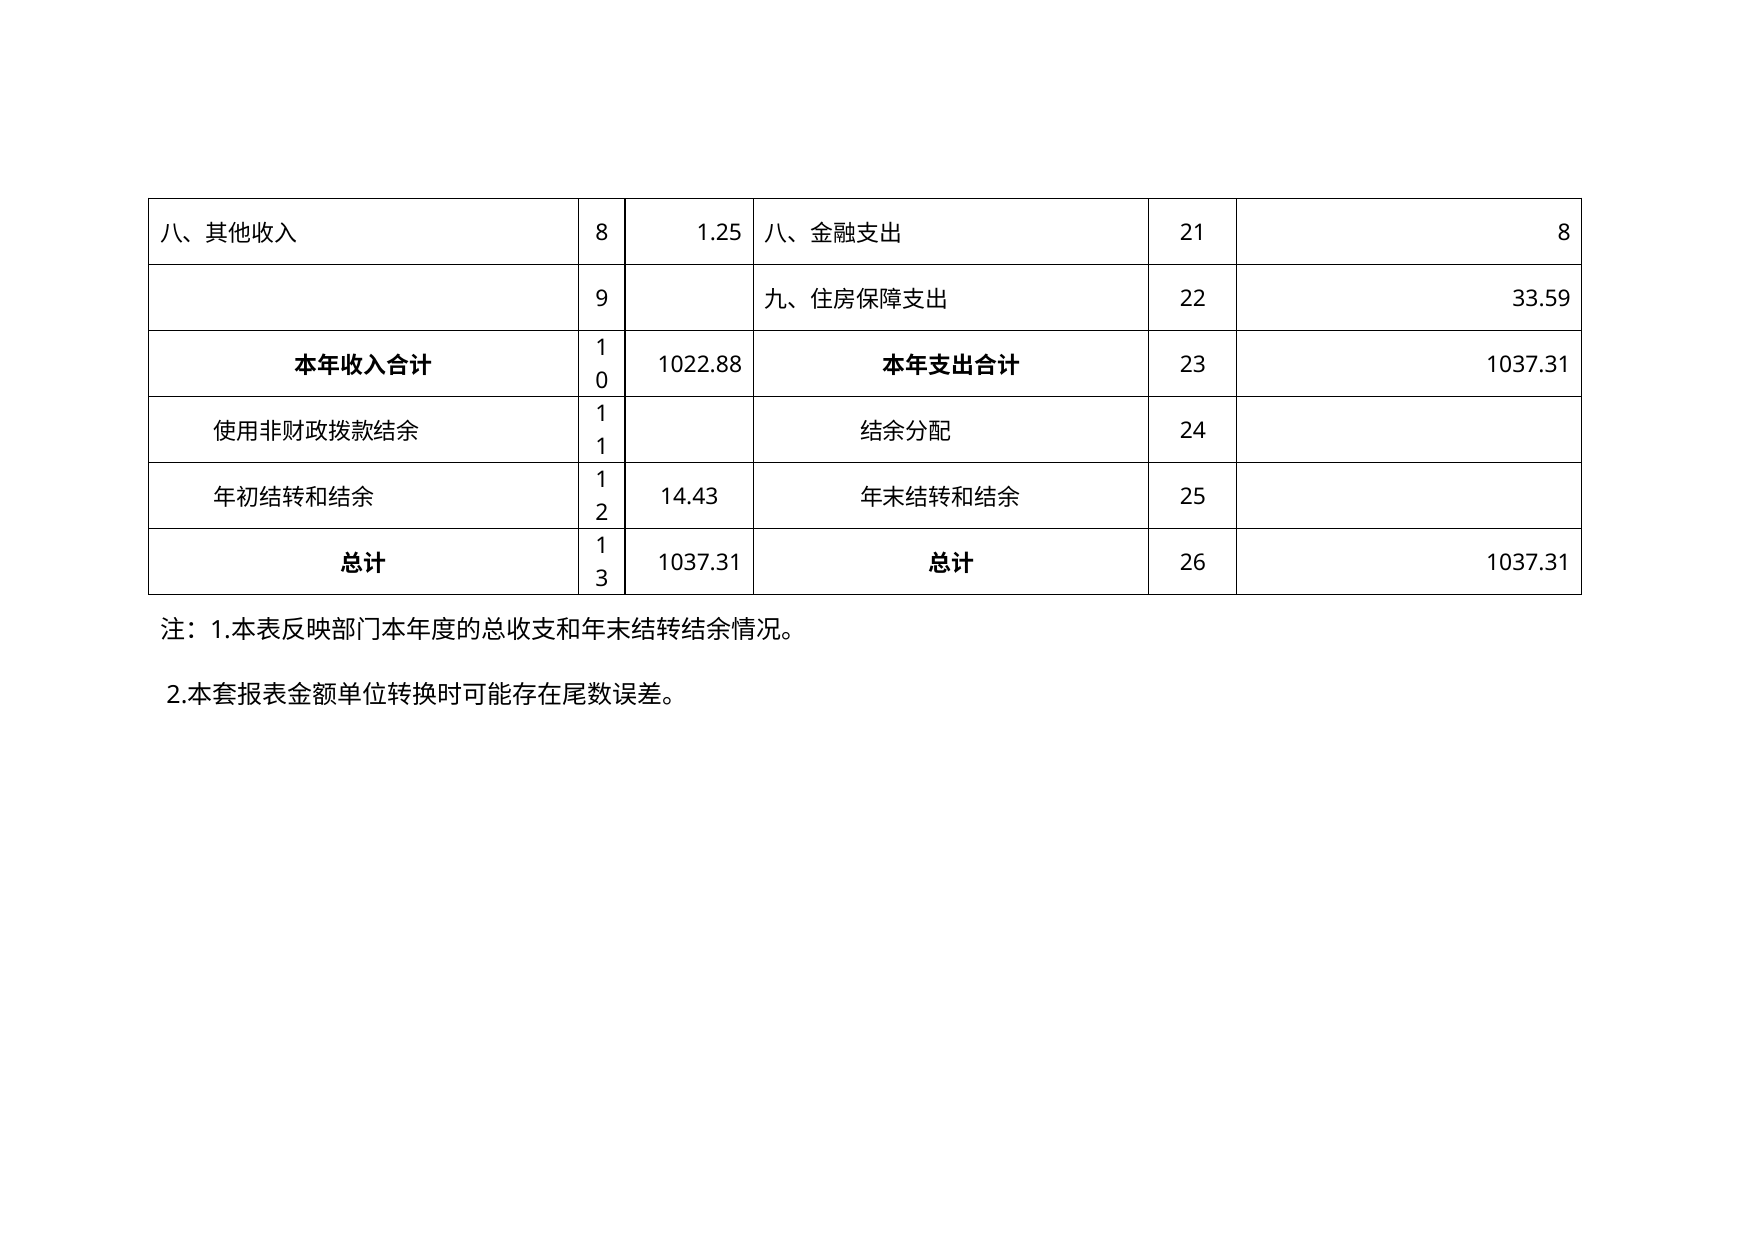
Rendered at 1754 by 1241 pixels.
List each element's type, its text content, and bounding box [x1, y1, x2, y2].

table_cell [149, 265, 578, 330]
table_cell 8 [1237, 199, 1581, 264]
table_cell 结余分配 [754, 397, 1148, 462]
table_cell 八、金融支出 [754, 199, 1148, 264]
table_cell [1237, 397, 1581, 462]
table_cell 1037.31 [1237, 529, 1581, 594]
table_cell 总计 [149, 529, 578, 594]
table_cell [1237, 463, 1581, 528]
table_cell 12 [579, 463, 624, 528]
table_cell 年初结转和结余 [149, 463, 578, 528]
table_cell 23 [1149, 331, 1236, 396]
table_cell [626, 265, 753, 330]
table_cell 26 [1149, 529, 1236, 594]
table_cell 总计 [754, 529, 1148, 594]
table_cell 九、住房保障支出 [754, 265, 1148, 330]
table_cell 使用非财政拨款结余 [149, 397, 578, 462]
table_cell 八、其他收入 [149, 199, 578, 264]
table_cell 1.25 [626, 199, 753, 264]
table_cell 25 [1149, 463, 1236, 528]
table_cell 11 [579, 397, 624, 462]
table_cell 年末结转和结余 [754, 463, 1148, 528]
table_cell 本年收入合计 [149, 331, 578, 396]
table_cell 33.59 [1237, 265, 1581, 330]
table_cell 13 [579, 529, 624, 594]
table_cell 1022.88 [626, 331, 753, 396]
table_cell 注：1.本表反映部门本年度的总收支和年末结转结余情况。 2.本套报表金额单位转换时可能存在尾数误差。 [149, 595, 1582, 725]
table_cell [626, 397, 753, 462]
table_cell 9 [579, 265, 624, 330]
table_cell 14.43 [626, 463, 753, 528]
table_cell 1037.31 [1237, 331, 1581, 396]
table_cell 本年支出合计 [754, 331, 1148, 396]
table_cell 22 [1149, 265, 1236, 330]
table_cell 8 [579, 199, 624, 264]
table_cell 10 [579, 331, 624, 396]
table_cell 21 [1149, 199, 1236, 264]
table_cell 24 [1149, 397, 1236, 462]
table_cell 1037.31 [626, 529, 753, 594]
